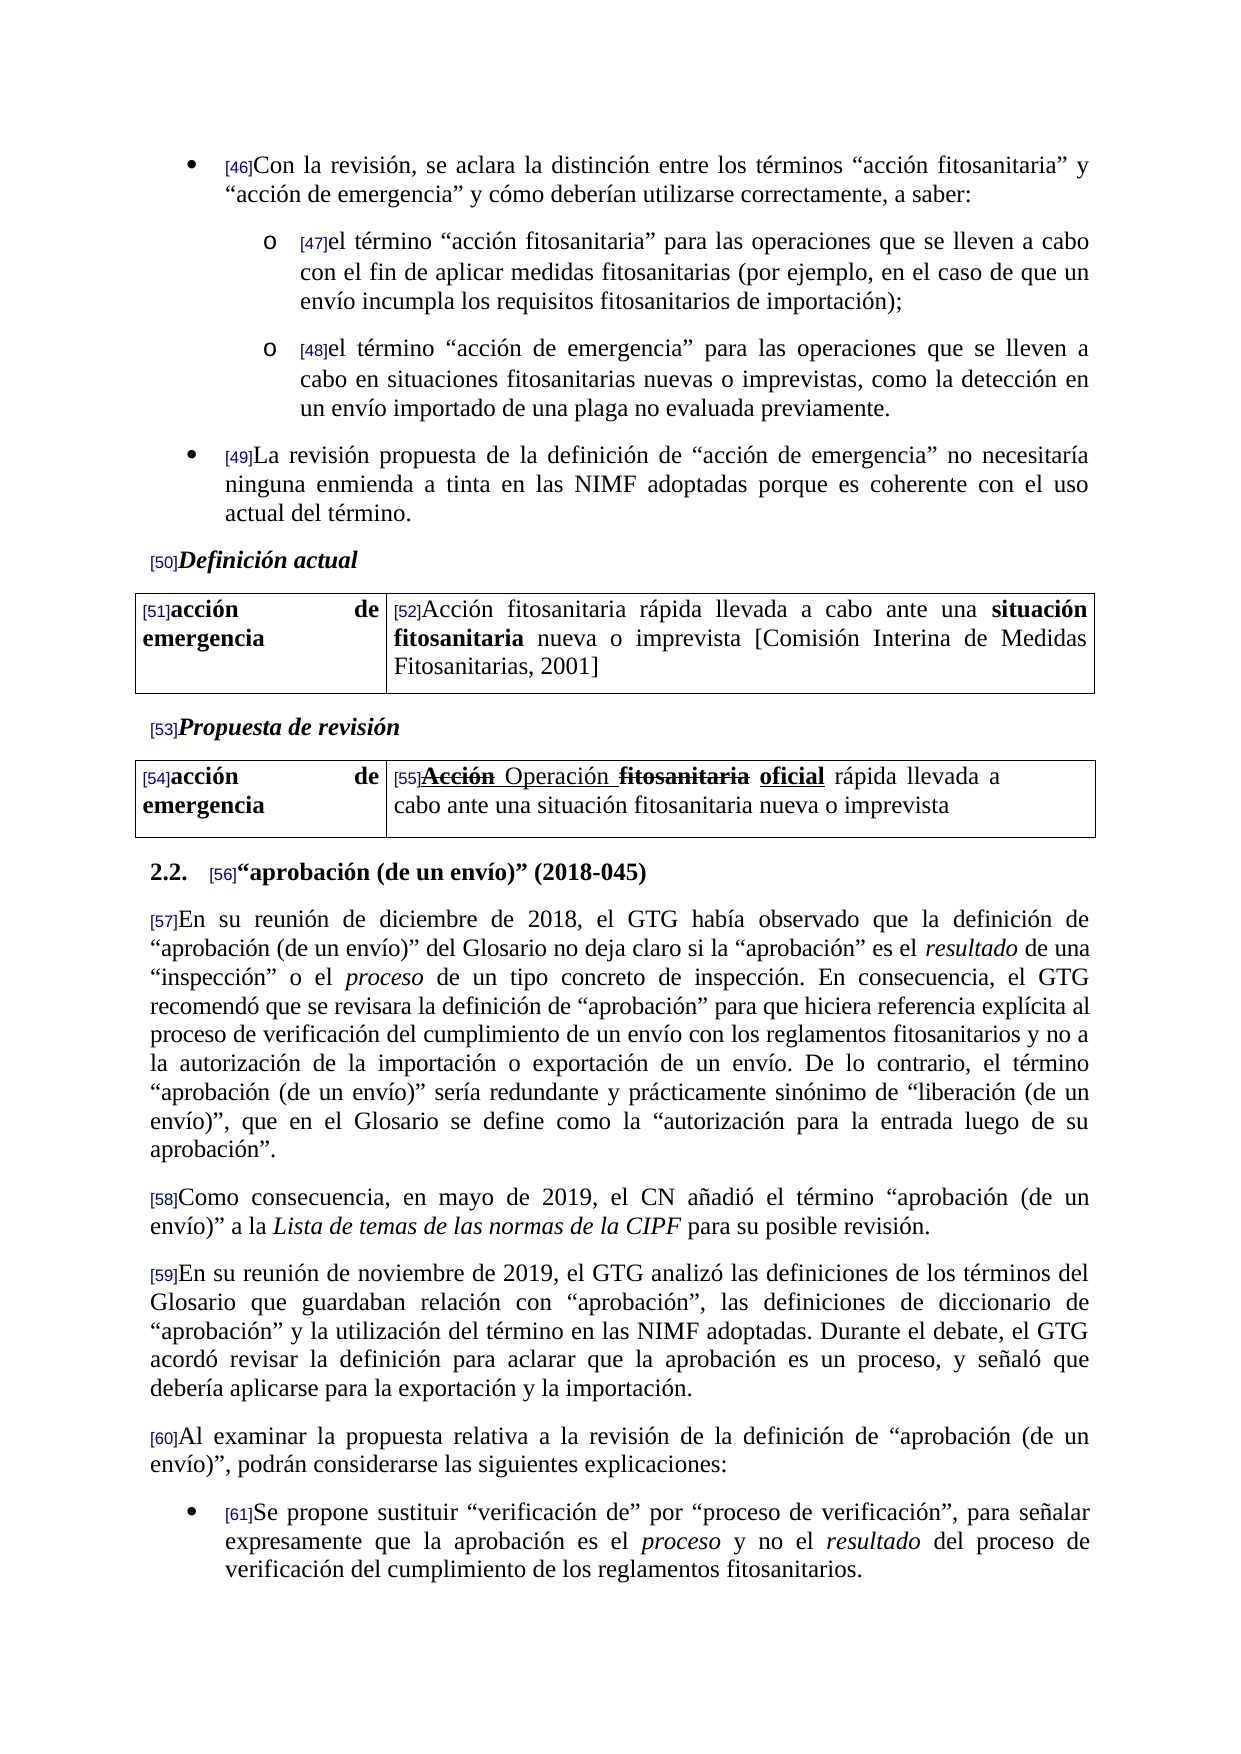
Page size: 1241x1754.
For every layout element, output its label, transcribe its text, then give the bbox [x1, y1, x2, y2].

table_header [54]acción de emergencia [136, 761, 386, 837]
list [50]Definición actual [150, 545, 1090, 574]
subtitle [56]“aprobación (de un envío)” (2018-045) [150, 857, 1090, 886]
list [46]Con la revisión, se aclara la distinción entre los términos “acción fitosanitaria” y “acción de emergencia” y cómo deberían utilizarse correctamente, a saber: [187, 150, 1090, 207]
list [47]el término “acción fitosanitaria” para las operaciones que se lleven a cabo con el fin de aplicar medidas fitosanitarias (por ejemplo, en el caso de que un envío incumpla los requisitos fitosanitarios de importación); [262, 226, 1090, 314]
text [59]En su reunión de noviembre de 2019, el GTG analizó las definiciones de los términos del Glosario que guardaban relación con “aprobación”, las definiciones de diccionario de “aprobación” y la utilización del término en las NIMF adoptadas. Durante el debate, el GTG acordó revisar la definición para aclarar que la aprobación es un proceso, y señaló que debería aplicarse para la exportación y la importación. [150, 1258, 1090, 1402]
text [57]En su reunión de diciembre de 2018, el GTG había observado que la definición de “aprobación (de un envío)” del Glosario no deja claro si la “aprobación” es el resultado de una “inspección” o el proceso de un tipo concreto de inspección. En consecuencia, el GTG recomendó que se revisara la definición de “aprobación” para que hiciera referencia explícita al proceso de verificación del cumplimiento de un envío con los reglamentos fitosanitarios y no a la autorización de la importación o exportación de un envío. De lo contrario, el término “aprobación (de un envío)” sería redundante y prácticamente sinónimo de “liberación (de un envío)”, que en el Glosario se define como la “autorización para la entrada luego de su aprobación”. [150, 904, 1090, 1163]
table_header [55]Acción Operación fitosanitaria oficial rápida llevada a cabo ante una situación fitosanitaria nueva o imprevista [387, 761, 1095, 837]
list [49]La revisión propuesta de la definición de “acción de emergencia” no necesitaría ninguna enmienda a tinta en las NIMF adoptadas porque es coherente con el uso actual del término. [187, 440, 1090, 527]
table_header [51]acción de emergencia [136, 594, 386, 693]
list [61]Se propone sustituir “verificación de” por “proceso de verificación”, para señalar expresamente que la aprobación es el proceso y no el resultado del proceso de verificación del cumplimiento de los reglamentos fitosanitarios. [187, 1497, 1090, 1583]
list [48]el término “acción de emergencia” para las operaciones que se lleven a cabo en situaciones fitosanitarias nuevas o imprevistas, como la detección en un envío importado de una plaga no evaluada previamente. [262, 333, 1090, 422]
table_header [52]Acción fitosanitaria rápida llevada a cabo ante una situación fitosanitaria nueva o imprevista [Comisión Interina de Medidas Fitosanitarias, 2001] [387, 594, 1094, 693]
list [58]Como consecuencia, en mayo de 2019, el CN añadió el término “aprobación (de un envío)” a la Lista de temas de las normas de la CIPF para su posible revisión. [150, 1182, 1090, 1239]
list [60]Al examinar la propuesta relativa a la revisión de la definición de “aprobación (de un envío)”, podrán considerarse las siguientes explicaciones: [150, 1421, 1090, 1478]
list [53]Propuesta de revisión [150, 712, 1090, 741]
